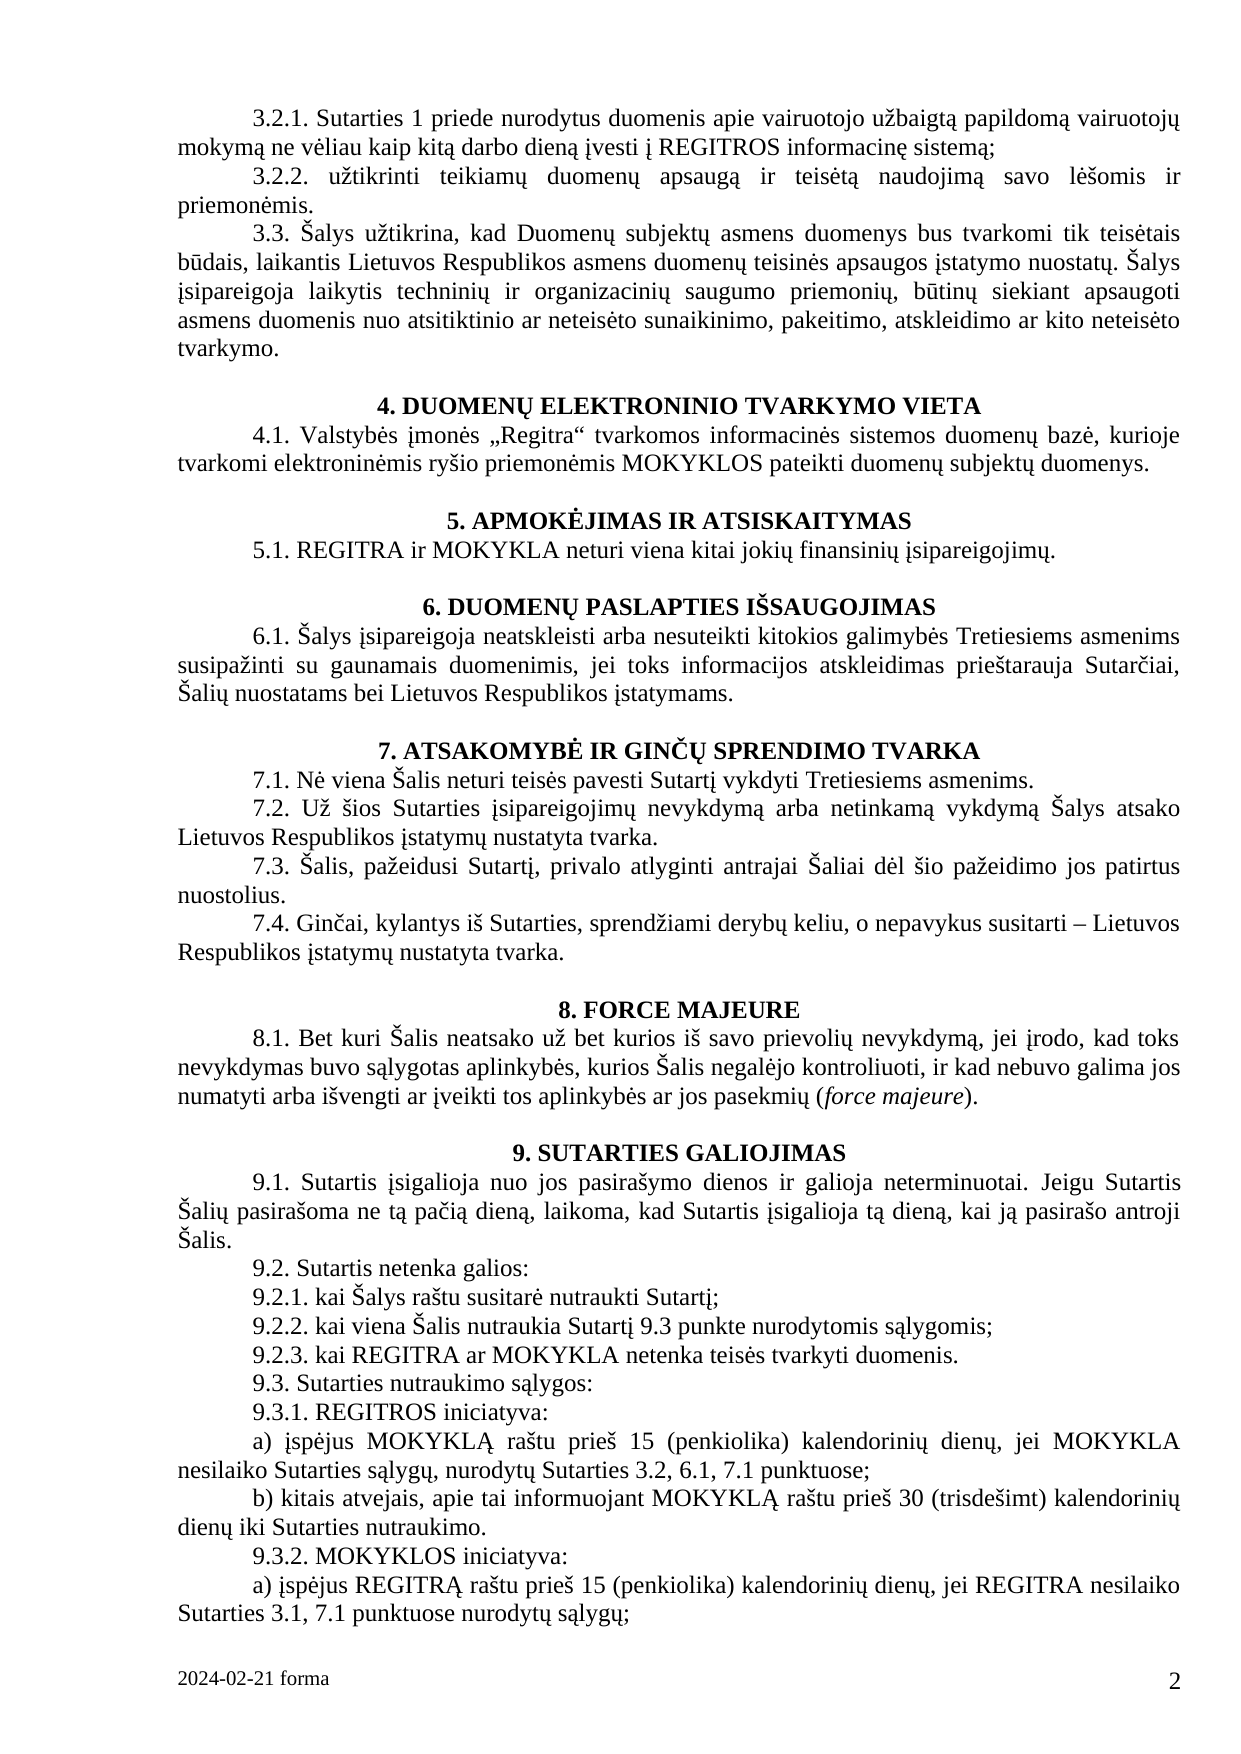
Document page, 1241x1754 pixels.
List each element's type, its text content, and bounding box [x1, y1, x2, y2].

text 9.3.1. REGITROS iniciatyva: [177, 1397, 1181, 1426]
text a) įspėjus MOKYKLĄ raštu prieš 15 (penkiolika) kalendorinių dienų, jei MOKYKLA nesilaiko Sutarties sąlygų, nurodytų Sutarties 3.2, 6.1, 7.1 punktuose; [177, 1426, 1181, 1483]
text 6.1. Šalys įsipareigoja neatskleisti arba nesuteikti kitokios galimybės Tretiesiems asmenims susipažinti su gaunamais duomenimis, jei toks informacijos atskleidimas prieštarauja Sutarčiai, Šalių nuostatams bei Lietuvos Respublikos įstatymams. [177, 621, 1181, 707]
text 9.2. Sutartis netenka galios: [177, 1253, 1181, 1282]
text 3.2.1. Sutarties 1 priede nurodytus duomenis apie vairuotojo užbaigtą papildomą vairuotojų mokymą ne vėliau kaip kitą darbo dieną įvesti į REGITROS informacinę sistemą; [177, 103, 1181, 161]
text 9.3. Sutarties nutraukimo sąlygos: [177, 1368, 1181, 1397]
text 5.1. REGITRA ir MOKYKLA neturi viena kitai jokių finansinių įsipareigojimų. [177, 535, 1181, 563]
text 8. FORCE MAJEURE [177, 995, 1181, 1023]
text 9.2.3. kai REGITRA ar MOKYKLA netenka teisės tvarkyti duomenis. [177, 1340, 1181, 1368]
text a) įspėjus REGITRĄ raštu prieš 15 (penkiolika) kalendorinių dienų, jei REGITRA nesilaiko Sutarties 3.1, 7.1 punktuose nurodytų sąlygų; [177, 1570, 1181, 1627]
text 3.3. Šalys užtikrina, kad Duomenų subjektų asmens duomenys bus tvarkomi tik teisėtais būdais, laikantis Lietuvos Respublikos asmens duomenų teisinės apsaugos įstatymo nuostatų. Šalys įsipareigoja laikytis techninių ir organizacinių saugumo priemonių, būtinų siekiant apsaugoti asmens duomenis nuo atsitiktinio ar neteisėto sunaikinimo, pakeitimo, atskleidimo ar kito neteisėto tvarkymo. [177, 218, 1181, 362]
text 3.2.2. užtikrinti teikiamų duomenų apsaugą ir teisėtą naudojimą savo lėšomis ir priemonėmis. [177, 161, 1181, 218]
text 7.1. Nė viena Šalis neturi teisės pavesti Sutartį vykdyti Tretiesiems asmenims. [177, 765, 1181, 793]
text 7. ATSAKOMYBĖ IR GINČŲ SPRENDIMO TVARKA [177, 736, 1181, 765]
text 9. SUTARTIES GALIOJIMAS [177, 1138, 1181, 1167]
text b) kitais atvejais, apie tai informuojant MOKYKLĄ raštu prieš 30 (trisdešimt) kalendorinių dienų iki Sutarties nutraukimo. [177, 1483, 1181, 1541]
text 4. DUOMENŲ ELEKTRONINIO TVARKYMO VIETA [177, 391, 1181, 420]
text 4.1. Valstybės įmonės „Regitra“ tvarkomos informacinės sistemos duomenų bazė, kurioje tvarkomi elektroninėmis ryšio priemonėmis MOKYKLOS pateikti duomenų subjektų duomenys. [177, 420, 1181, 477]
text 7.3. Šalis, pažeidusi Sutartį, privalo atlyginti antrajai Šaliai dėl šio pažeidimo jos patirtus nuostolius. [177, 851, 1181, 908]
text 9.3.2. MOKYKLOS iniciatyva: [177, 1541, 1181, 1570]
text 9.2.1. kai Šalys raštu susitarė nutraukti Sutartį; [177, 1282, 1181, 1311]
text 7.2. Už šios Sutarties įsipareigojimų nevykdymą arba netinkamą vykdymą Šalys atsako Lietuvos Respublikos įstatymų nustatyta tvarka. [177, 793, 1181, 851]
text 9.1. Sutartis įsigalioja nuo jos pasirašymo dienos ir galioja neterminuotai. Jeigu Sutartis Šalių pasirašoma ne tą pačią dieną, laikoma, kad Sutartis įsigalioja tą dieną, kai ją pasirašo antroji Šalis. [177, 1167, 1181, 1253]
text 8.1. Bet kuri Šalis neatsako už bet kurios iš savo prievolių nevykdymą, jei įrodo, kad toks nevykdymas buvo sąlygotas aplinkybės, kurios Šalis negalėjo kontroliuoti, ir kad nebuvo galima jos numatyti arba išvengti ar įveikti tos aplinkybės ar jos pasekmių (force majeure). [177, 1023, 1181, 1110]
text 6. DUOMENŲ PASLAPTIES IŠSAUGOJIMAS [177, 592, 1181, 621]
text 5. APMOKĖJIMAS IR ATSISKAITYMAS [177, 506, 1181, 535]
text 9.2.2. kai viena Šalis nutraukia Sutartį 9.3 punkte nurodytomis sąlygomis; [177, 1311, 1181, 1340]
text 7.4. Ginčai, kylantys iš Sutarties, sprendžiami derybų keliu, o nepavykus susitarti – Lietuvos Respublikos įstatymų nustatyta tvarka. [177, 908, 1181, 966]
